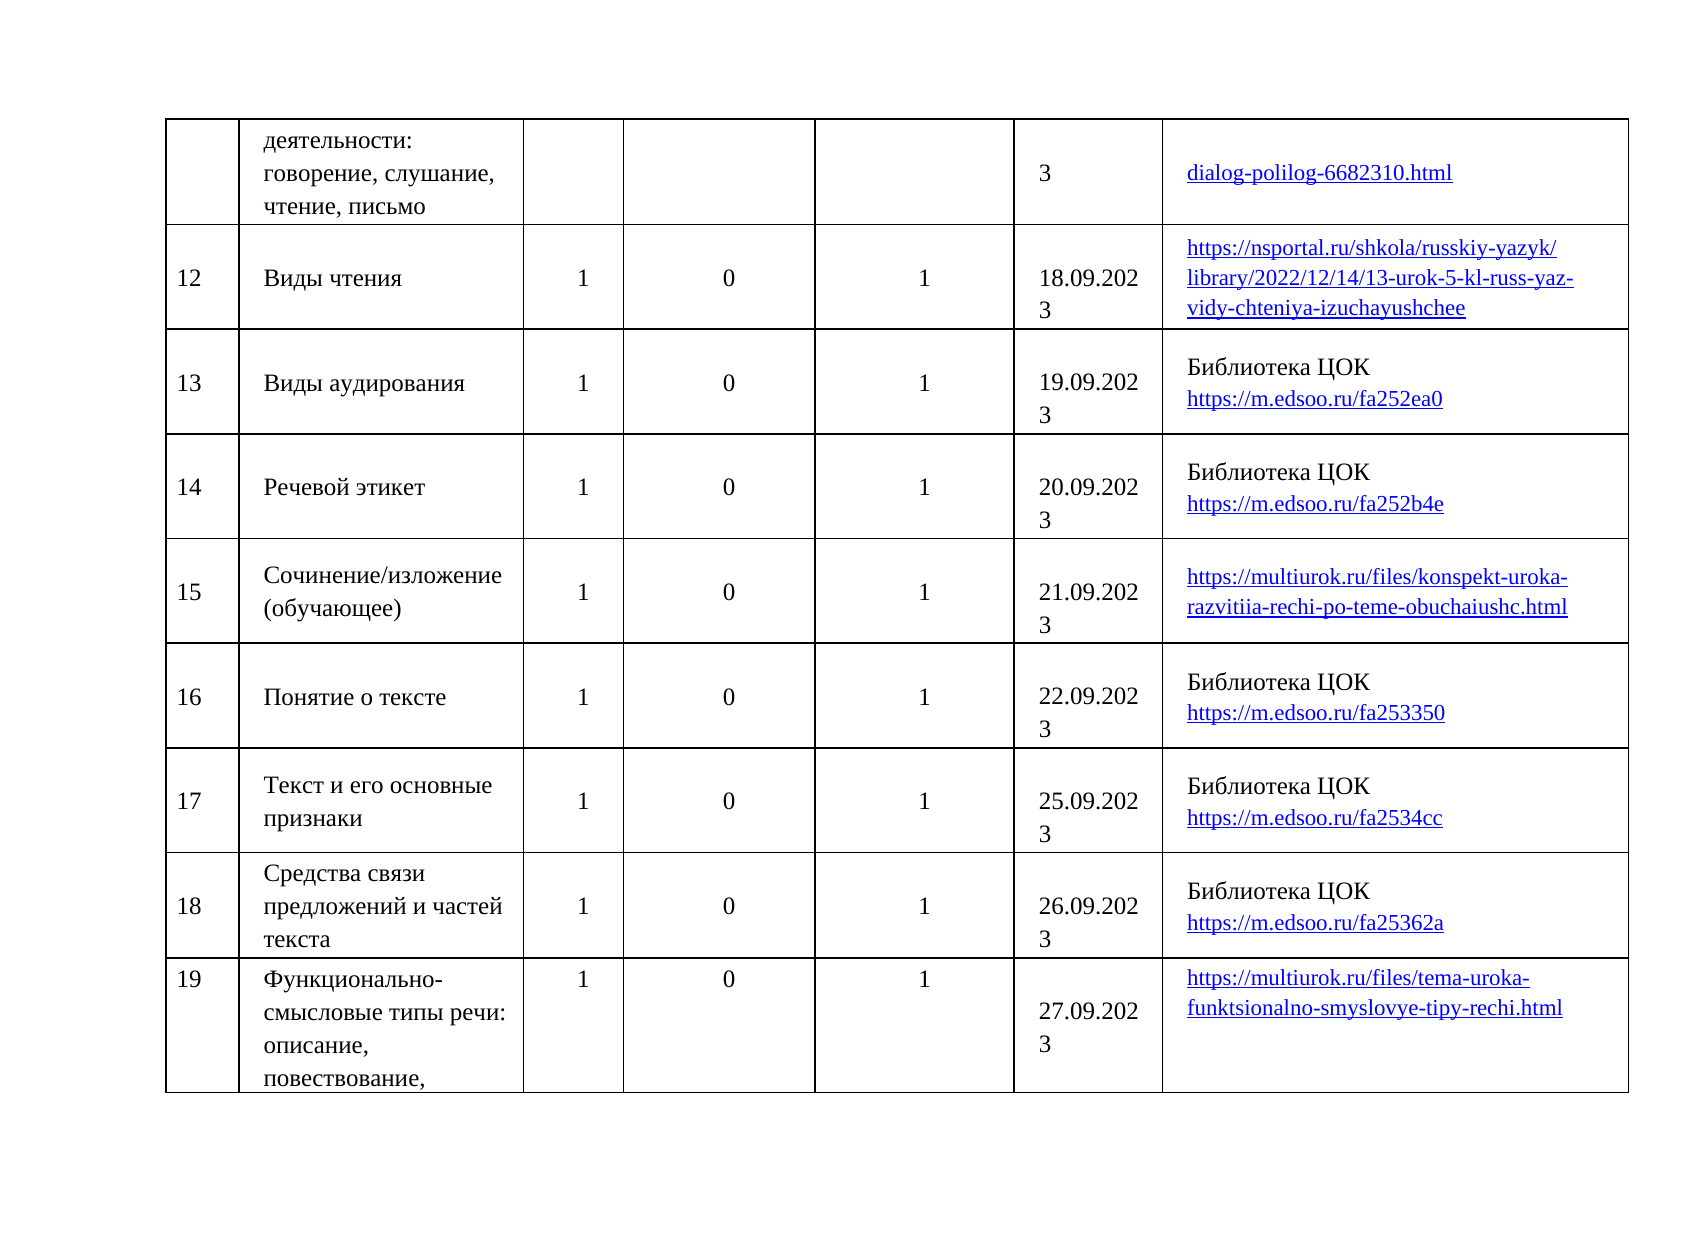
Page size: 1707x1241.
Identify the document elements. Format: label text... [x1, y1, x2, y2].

table_cell Библиотека ЦОК https://m.edsoo.ru/fa25362a [1163, 853, 1628, 957]
table_cell 21.09.2023 [1015, 539, 1162, 642]
table_cell 1 [816, 330, 1013, 433]
table_cell 16 [167, 644, 238, 747]
table_cell Понятие о тексте [240, 644, 523, 747]
table_cell 1 [524, 225, 623, 328]
table_cell 27.09.2023 [1015, 959, 1162, 1092]
table_cell 1 [816, 749, 1013, 852]
table_cell 1 [816, 644, 1013, 747]
table_cell 18.09.2023 [1015, 225, 1162, 328]
table_cell 0 [624, 644, 814, 747]
table_cell Библиотека ЦОК https://m.edsoo.ru/fa252b4e [1163, 435, 1628, 538]
table_cell 15 [167, 539, 238, 642]
table_cell 1 [816, 959, 1013, 1092]
table_cell 1 [816, 853, 1013, 957]
table_cell 20.09.2023 [1015, 435, 1162, 538]
table_cell https://multiurok.ru/files/konspekt-uroka-razvitiia-rechi-po-teme-obuchaiushc.html [1163, 539, 1628, 642]
table_cell 1 [524, 749, 623, 852]
table_cell 1 [816, 435, 1013, 538]
table_cell 0 [624, 120, 814, 223]
table_cell 1 [524, 539, 623, 642]
table_cell https://nsportal.ru/shkola/russkiy-yazyk/library/2022/12/14/13-urok-5-kl-russ-yaz-vidy-chteniya-izuchayushchee [1163, 225, 1628, 328]
table_cell 0 [624, 749, 814, 852]
table_cell 11 [167, 120, 238, 223]
table_cell 18 [167, 853, 238, 957]
table_cell 12 [167, 225, 238, 328]
table_cell Текст и его основные признаки [240, 749, 523, 852]
table_cell 0 [624, 225, 814, 328]
table_cell Речевой этикет [240, 435, 523, 538]
table_cell 19 [167, 959, 238, 1092]
table_cell 1 [524, 644, 623, 747]
table_cell 17 [167, 749, 238, 852]
table_cell 22.09.2023 [1015, 644, 1162, 747]
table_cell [1163, 120, 1628, 223]
table_cell 0 [624, 330, 814, 433]
table_cell 0 [624, 959, 814, 1092]
table_cell 1 [524, 330, 623, 433]
table_cell 14 [167, 435, 238, 538]
table_cell 1 [816, 539, 1013, 642]
table_cell 0 [624, 539, 814, 642]
table_cell 1 [524, 959, 623, 1092]
table_cell Библиотека ЦОК https://m.edsoo.ru/fa2534cc [1163, 749, 1628, 852]
table_cell 1 [524, 435, 623, 538]
table_cell 0 [624, 435, 814, 538]
table_cell 13 [167, 330, 238, 433]
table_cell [240, 120, 523, 223]
table_cell Сочинение/изложение (обучающее) [240, 539, 523, 642]
table_cell 19.09.2023 [1015, 330, 1162, 433]
table_cell Виды чтения [240, 225, 523, 328]
table_cell 15.09.2023 [1015, 120, 1162, 223]
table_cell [240, 959, 523, 1092]
table_cell 26.09.2023 [1015, 853, 1162, 957]
table_cell 1 [816, 225, 1013, 328]
table_cell 1 [816, 120, 1013, 223]
table_cell Библиотека ЦОК https://m.edsoo.ru/fa252ea0 [1163, 330, 1628, 433]
table_cell Средства связи предложений и частей текста [240, 853, 523, 957]
table_cell Библиотека ЦОК https://m.edsoo.ru/fa253350 [1163, 644, 1628, 747]
table_cell 1 [524, 120, 623, 223]
table_cell 25.09.2023 [1015, 749, 1162, 852]
table_cell 0 [624, 853, 814, 957]
table_cell 1 [524, 853, 623, 957]
table_cell Виды аудирования [240, 330, 523, 433]
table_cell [1163, 959, 1628, 1092]
